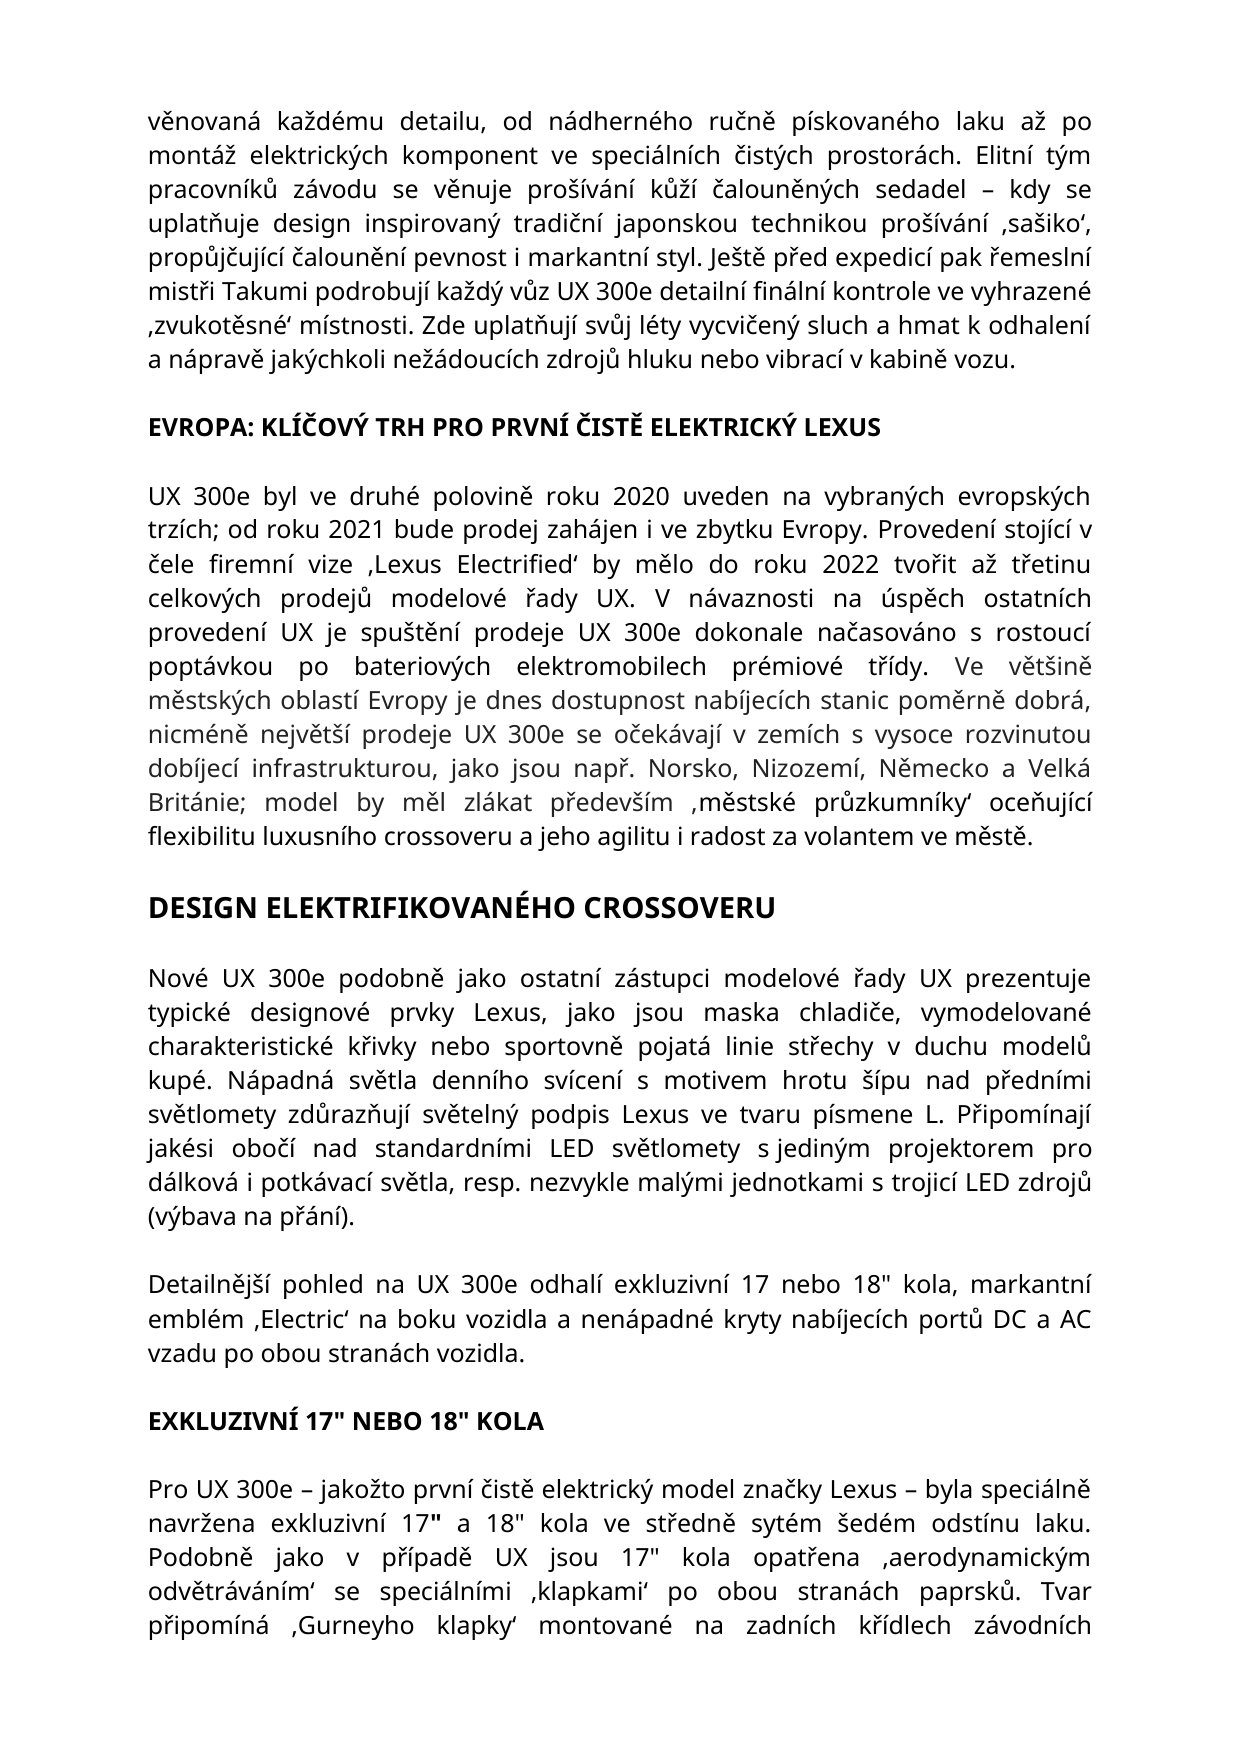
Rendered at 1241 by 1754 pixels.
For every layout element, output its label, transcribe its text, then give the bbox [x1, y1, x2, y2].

text UX 300e byl ve druhé polovině roku 2020 uveden na vybraných evropských trzích; od roku 2021 bude prodej zahájen i ve zbytku Evropy. Provedení stojící v čele firemní vize ‚Lexus Electrified‘ by mělo do roku 2022 tvořit až třetinu celkových prodejů modelové řady UX. V návaznosti na úspěch ostatních provedení UX je spuštění prodeje UX 300e dokonale načasováno s rostoucí poptávkou po bateriových elektromobilech prémiové třídy. Ve většině městských oblastí Evropy je dnes dostupnost nabíjecích stanic poměrně dobrá, nicméně největší prodeje UX 300e se očekávají v zemích s vysoce rozvinutou dobíjecí infrastrukturou, jako jsou např. Norsko, Nizozemí, Německo a Velká Británie; model by měl zlákat především ‚městské průzkumníky‘ oceňující flexibilitu luxusního crossoveru a jeho agilitu i radost za volantem ve městě. [148, 478, 1093, 683]
text EXKLUZIVNÍ 17" NEBO 18" KOLA [148, 1403, 1093, 1437]
text EVROPA: KLÍČOVÝ TRH PRO PRVNÍ ČISTĚ ELEKTRICKÝ LEXUS [148, 410, 1093, 444]
text Nové UX 300e podobně jako ostatní zástupci modelové řady UX prezentuje typické designové prvky Lexus, jako jsou maska chladiče, vymodelované charakteristické křivky nebo sportovně pojatá linie střechy v duchu modelů kupé. Nápadná světla denního svícení s motivem hrotu šípu nad předními světlomety zdůrazňují světelný podpis Lexus ve tvaru písmene L. Připomínají jakési obočí nad standardními LED světlomety s jediným projektorem pro dálková i potkávací světla, resp. nezvykle malými jednotkami s trojicí LED zdrojů (výbava na přání). [148, 961, 1093, 1233]
text UX 300e byl ve druhé polovině roku 2020 uveden na vybraných evropských trzích; od roku 2021 bude prodej zahájen i ve zbytku Evropy. Provedení stojící v čele firemní vize ‚Lexus Electrified‘ by mělo do roku 2022 tvořit až třetinu celkových prodejů modelové řady UX. V návaznosti na úspěch ostatních provedení UX je spuštění prodeje UX 300e dokonale načasováno s rostoucí poptávkou po bateriových elektromobilech prémiové třídy. Ve většině městských oblastí Evropy je dnes dostupnost nabíjecích stanic poměrně dobrá, nicméně největší prodeje UX 300e se očekávají v zemích s vysoce rozvinutou dobíjecí infrastrukturou, jako jsou např. Norsko, Nizozemí, Německo a Velká Británie; model by měl zlákat především ‚městské průzkumníky‘ oceňující flexibilitu luxusního crossoveru a jeho agilitu i radost za volantem ve městě. [148, 785, 1093, 853]
text DESIGN ELEKTRIFIKOVANÉHO CROSSOVERU [148, 887, 1093, 927]
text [148, 103, 1093, 376]
text Detailnější pohled na UX 300e odhalí exkluzivní 17 nebo 18" kola, markantní emblém ‚Electric‘ na boku vozidla a nenápadné kryty nabíjecích portů DC a AC vzadu po obou stranách vozidla. [148, 1267, 1093, 1369]
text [148, 1472, 1093, 1642]
